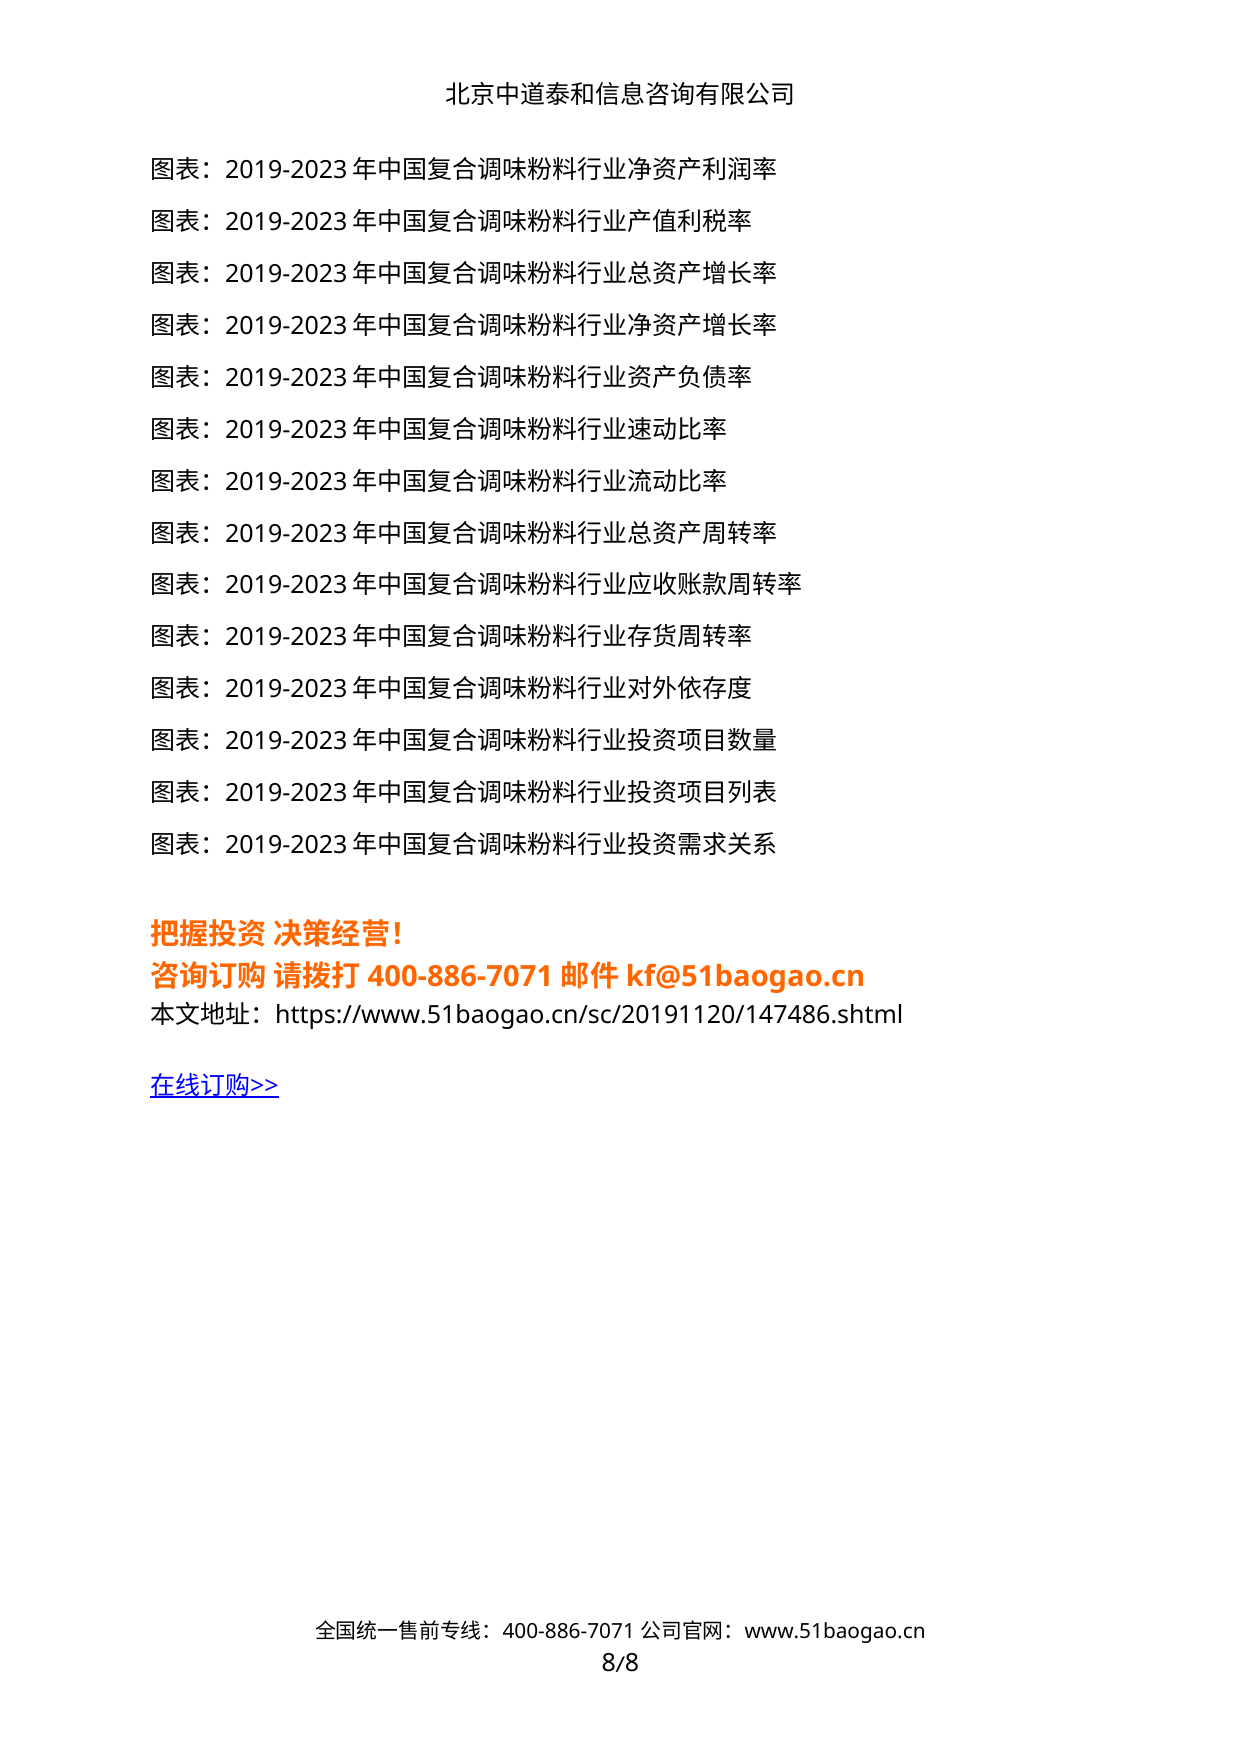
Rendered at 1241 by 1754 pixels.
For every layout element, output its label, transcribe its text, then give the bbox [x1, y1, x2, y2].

text 图表：2019-2023年中国复合调味粉料行业流动比率 [150, 461, 1090, 497]
text 在线订购>> [150, 1031, 1090, 1102]
text 图表：2019-2023年中国复合调味粉料行业产值利税率 [150, 202, 1090, 238]
text 图表：2019-2023年中国复合调味粉料行业净资产利润率 [150, 150, 1090, 186]
text 图表：2019-2023年中国复合调味粉料行业速动比率 [150, 409, 1090, 446]
text 图表：2019-2023年中国复合调味粉料行业应收账款周转率 [150, 565, 1090, 601]
text 图表：2019-2023年中国复合调味粉料行业投资需求关系 [150, 824, 1090, 861]
text 把握投资 决策经营！咨询订购 请拨打 400-886-7071 邮件 kf@51baogao.cn本文地址：https://www.51baogao.cn/sc/20191120/147486.shtml [150, 876, 1090, 1031]
text 图表：2019-2023年中国复合调味粉料行业存货周转率 [150, 617, 1090, 653]
text 图表：2019-2023年中国复合调味粉料行业资产负债率 [150, 357, 1090, 394]
text 图表：2019-2023年中国复合调味粉料行业投资项目数量 [150, 721, 1090, 757]
text 图表：2019-2023年中国复合调味粉料行业净资产增长率 [150, 306, 1090, 342]
text 图表：2019-2023年中国复合调味粉料行业对外依存度 [150, 669, 1090, 705]
text 图表：2019-2023年中国复合调味粉料行业总资产增长率 [150, 254, 1090, 290]
text 图表：2019-2023年中国复合调味粉料行业总资产周转率 [150, 513, 1090, 549]
text 图表：2019-2023年中国复合调味粉料行业投资项目列表 [150, 772, 1090, 809]
